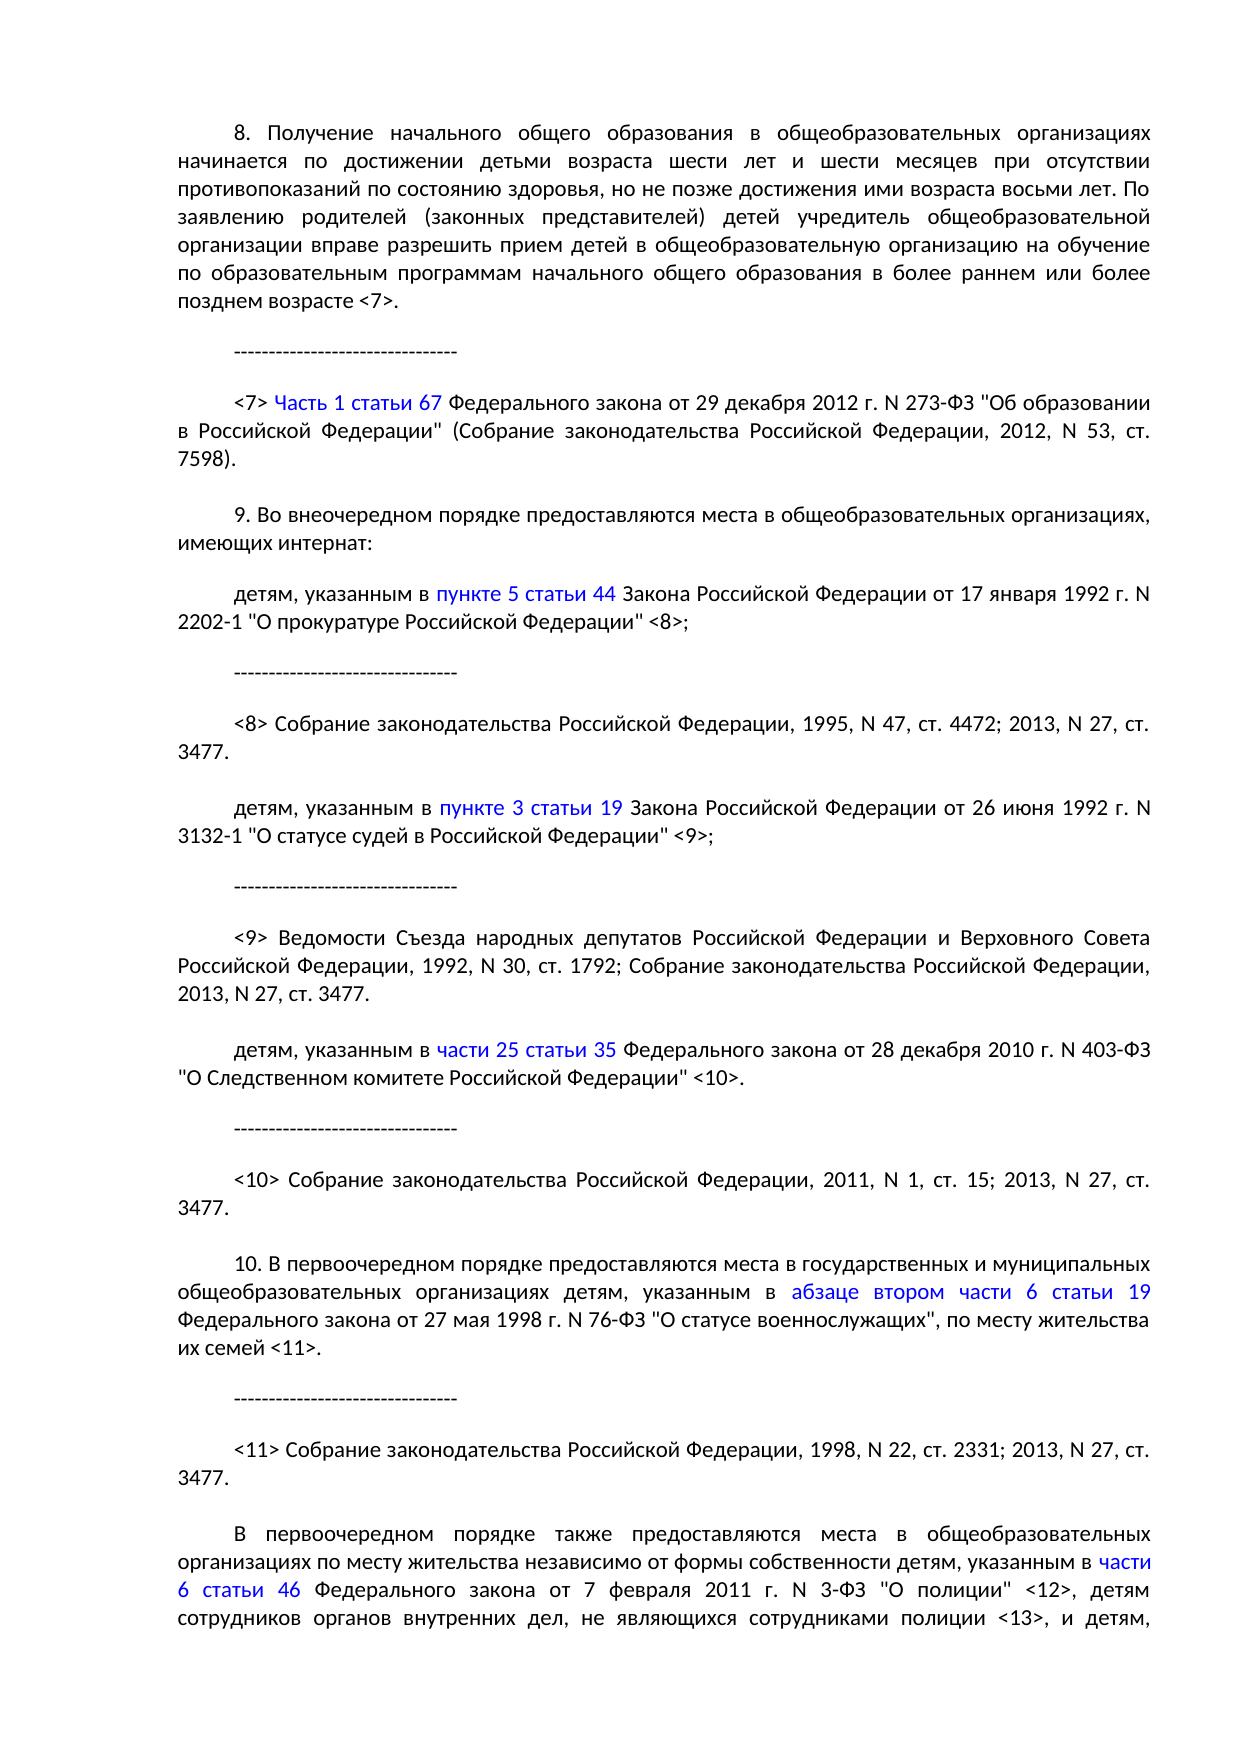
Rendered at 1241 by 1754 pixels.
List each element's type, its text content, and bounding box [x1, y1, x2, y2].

text -------------------------------- [177, 1114, 1152, 1142]
text <10> Собрание законодательства Российской Федерации, 2011, N 1, ст. 15; 2013, N 27, ст. 3477. [177, 1165, 1152, 1221]
text -------------------------------- [177, 1384, 1152, 1412]
text 9. Во внеочередном порядке предоставляются места в общеобразовательных организациях, имеющих интернат: [177, 500, 1152, 556]
text детям, указанным в части 25 статьи 35 Федерального закона от 28 декабря 2010 г. N 403-ФЗ "О Следственном комитете Российской Федерации" <10>. [177, 1035, 1152, 1091]
text <7> Часть 1 статьи 67 Федерального закона от 29 декабря 2012 г. N 273-ФЗ "Об образовании в Российской Федерации" (Собрание законодательства Российской Федерации, 2012, N 53, ст. 7598). [177, 388, 1152, 472]
text -------------------------------- [177, 872, 1152, 900]
text детям, указанным в пункте 5 статьи 44 Закона Российской Федерации от 17 января 1992 г. N 2202-1 "О прокуратуре Российской Федерации" <8>; [177, 579, 1152, 635]
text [177, 1519, 1152, 1631]
text 10. В первоочередном порядке предоставляются места в государственных и муниципальных общеобразовательных организациях детям, указанным в абзаце втором части 6 статьи 19 Федерального закона от 27 мая 1998 г. N 76-ФЗ "О статусе военнослужащих", по месту жительства их семей <11>. [177, 1249, 1152, 1361]
text 8. Получение начального общего образования в общеобразовательных организациях начинается по достижении детьми возраста шести лет и шести месяцев при отсутствии противопоказаний по состоянию здоровья, но не позже достижения ими возраста восьми лет. По заявлению родителей (законных представителей) детей учредитель общеобразовательной организации вправе разрешить прием детей в общеобразовательную организацию на обучение по образовательным программам начального общего образования в более раннем или более позднем возрасте <7>. [177, 118, 1152, 314]
text -------------------------------- [177, 337, 1152, 365]
text детям, указанным в пункте 3 статьи 19 Закона Российской Федерации от 26 июня 1992 г. N 3132-1 "О статусе судей в Российской Федерации" <9>; [177, 793, 1152, 849]
text <8> Собрание законодательства Российской Федерации, 1995, N 47, ст. 4472; 2013, N 27, ст. 3477. [177, 709, 1152, 765]
text -------------------------------- [177, 658, 1152, 686]
text <11> Собрание законодательства Российской Федерации, 1998, N 22, ст. 2331; 2013, N 27, ст. 3477. [177, 1435, 1152, 1491]
text <9> Ведомости Съезда народных депутатов Российской Федерации и Верховного Совета Российской Федерации, 1992, N 30, ст. 1792; Собрание законодательства Российской Федерации, 2013, N 27, ст. 3477. [177, 923, 1152, 1007]
